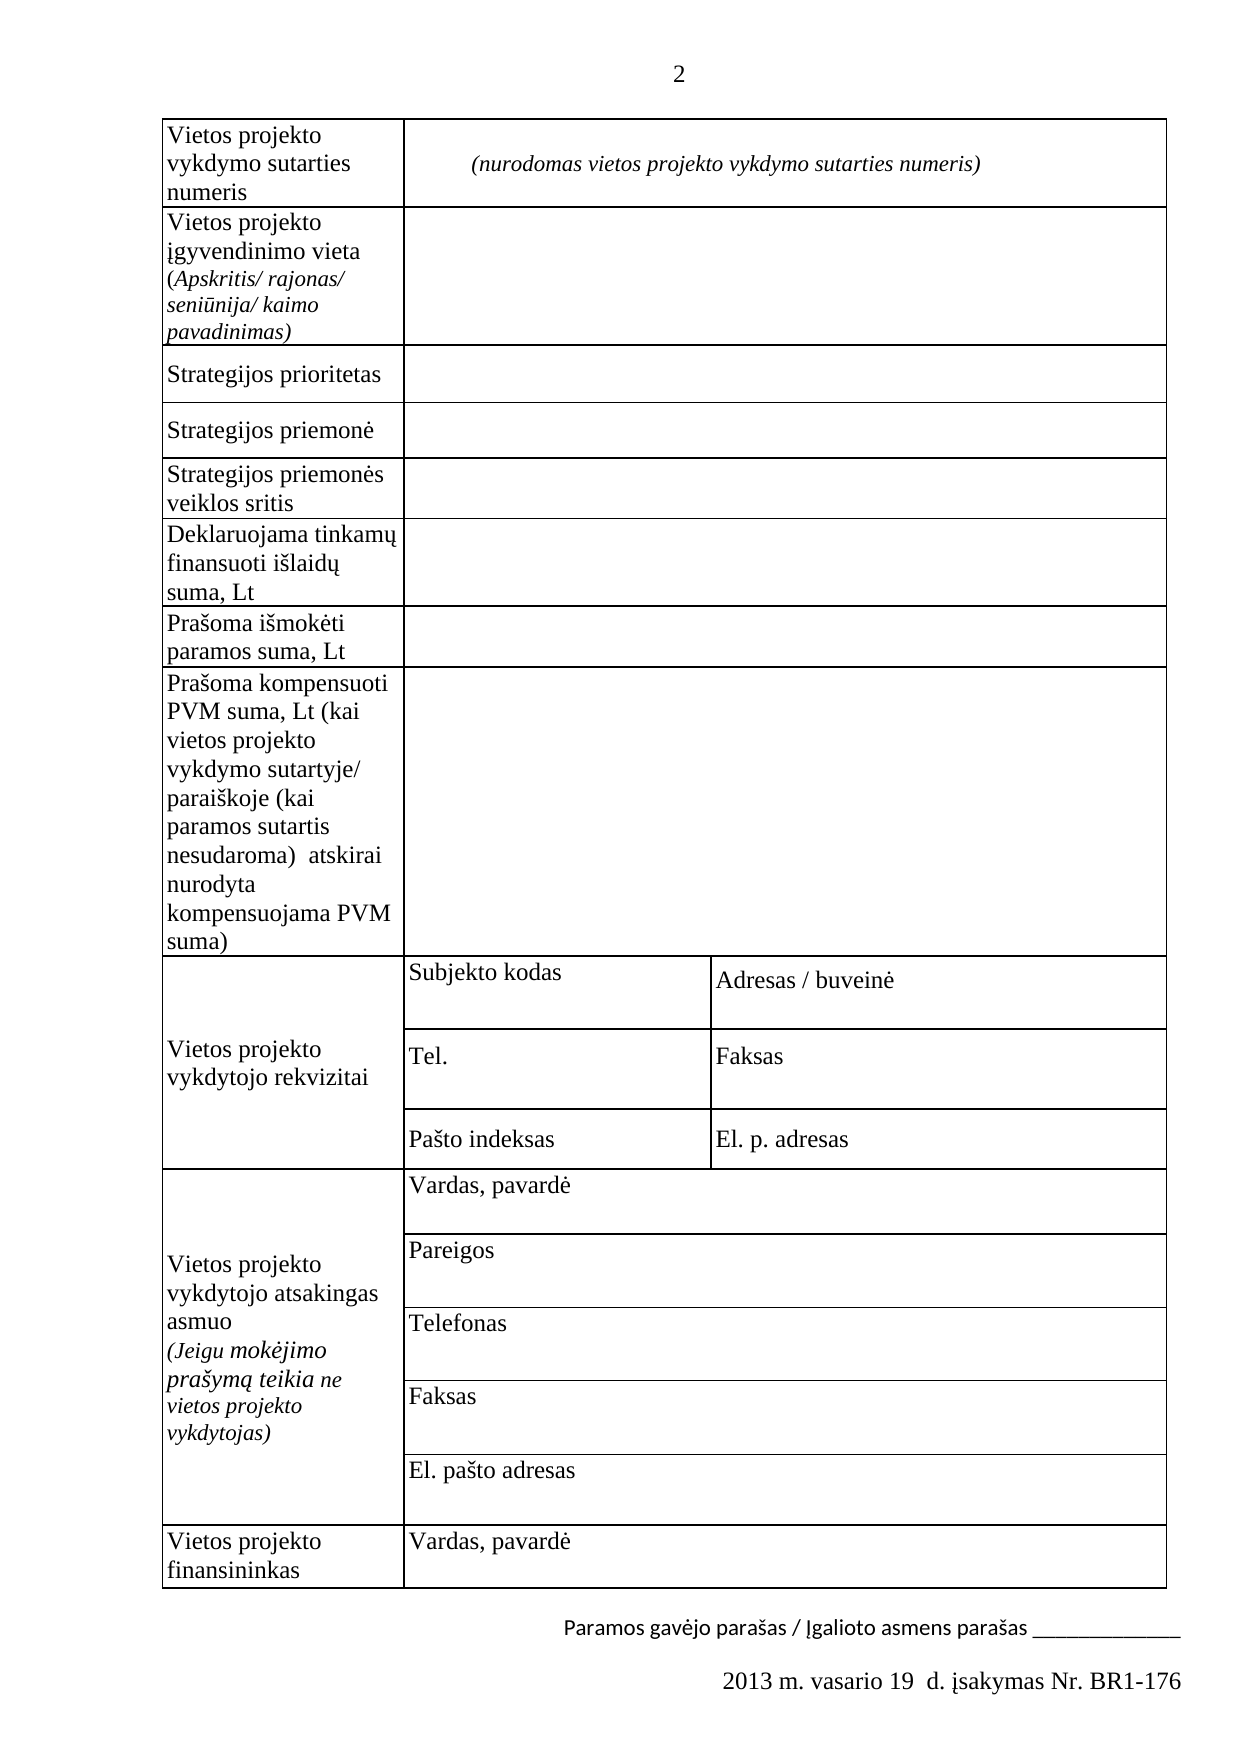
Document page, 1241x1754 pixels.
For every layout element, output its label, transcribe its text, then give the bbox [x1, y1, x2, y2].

table_cell Telefonas [405, 1308, 1166, 1379]
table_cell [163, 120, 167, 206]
table_cell Strategijos priemonės veiklos sritis [163, 459, 403, 518]
table_cell Vardas, pavardė [405, 1526, 1166, 1587]
table_cell (nurodomas vietos projekto vykdymo sutarties numeris) [405, 120, 1166, 206]
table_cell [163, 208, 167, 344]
table_cell El. p. adresas [712, 1110, 1166, 1168]
table_cell [405, 346, 1166, 402]
table_cell Pareigos [405, 1235, 1166, 1307]
table_cell [405, 668, 1166, 955]
table_cell Prašoma išmokėti paramos suma [163, 607, 403, 666]
table_cell Prašoma kompensuoti PVM suma (kai vietos projekto vykdymo sutartyje/ paraiškoje (kai paramos sutartis nesudaroma) atskirai nurodyta kompensuojama PVM suma) [163, 668, 403, 955]
table_cell Strategijos priemonė [163, 403, 403, 457]
table_cell [405, 403, 1166, 457]
table_cell Subjekto kodas [405, 957, 710, 1028]
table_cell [163, 1526, 403, 1587]
table_cell Deklaruojama tinkamų finansuoti išlaidų suma [163, 519, 403, 605]
table_cell Faksas [712, 1030, 1166, 1108]
table_cell Pašto indeksas [405, 1110, 710, 1168]
table_cell [405, 519, 1166, 605]
table_cell Vardas, pavardė [405, 1170, 1166, 1233]
table_cell [405, 208, 1166, 344]
table_cell El. pašto adresas [405, 1455, 1166, 1524]
table_cell Vietos projekto vykdytojo atsakingas asmuo (Jeigu mokėjimo prašymą teikia ne vietos projekto vykdytojas) [163, 1170, 403, 1524]
table_cell Adresas / buveinė [712, 957, 1166, 1028]
table_cell [405, 459, 1166, 518]
table_cell Strategijos prioritetas [163, 346, 403, 402]
table_cell Vietos projekto vykdytojo rekvizitai [163, 957, 403, 1168]
table_cell Tel. [405, 1030, 710, 1108]
table_cell [405, 607, 1166, 666]
table_cell Faksas [405, 1381, 1166, 1453]
